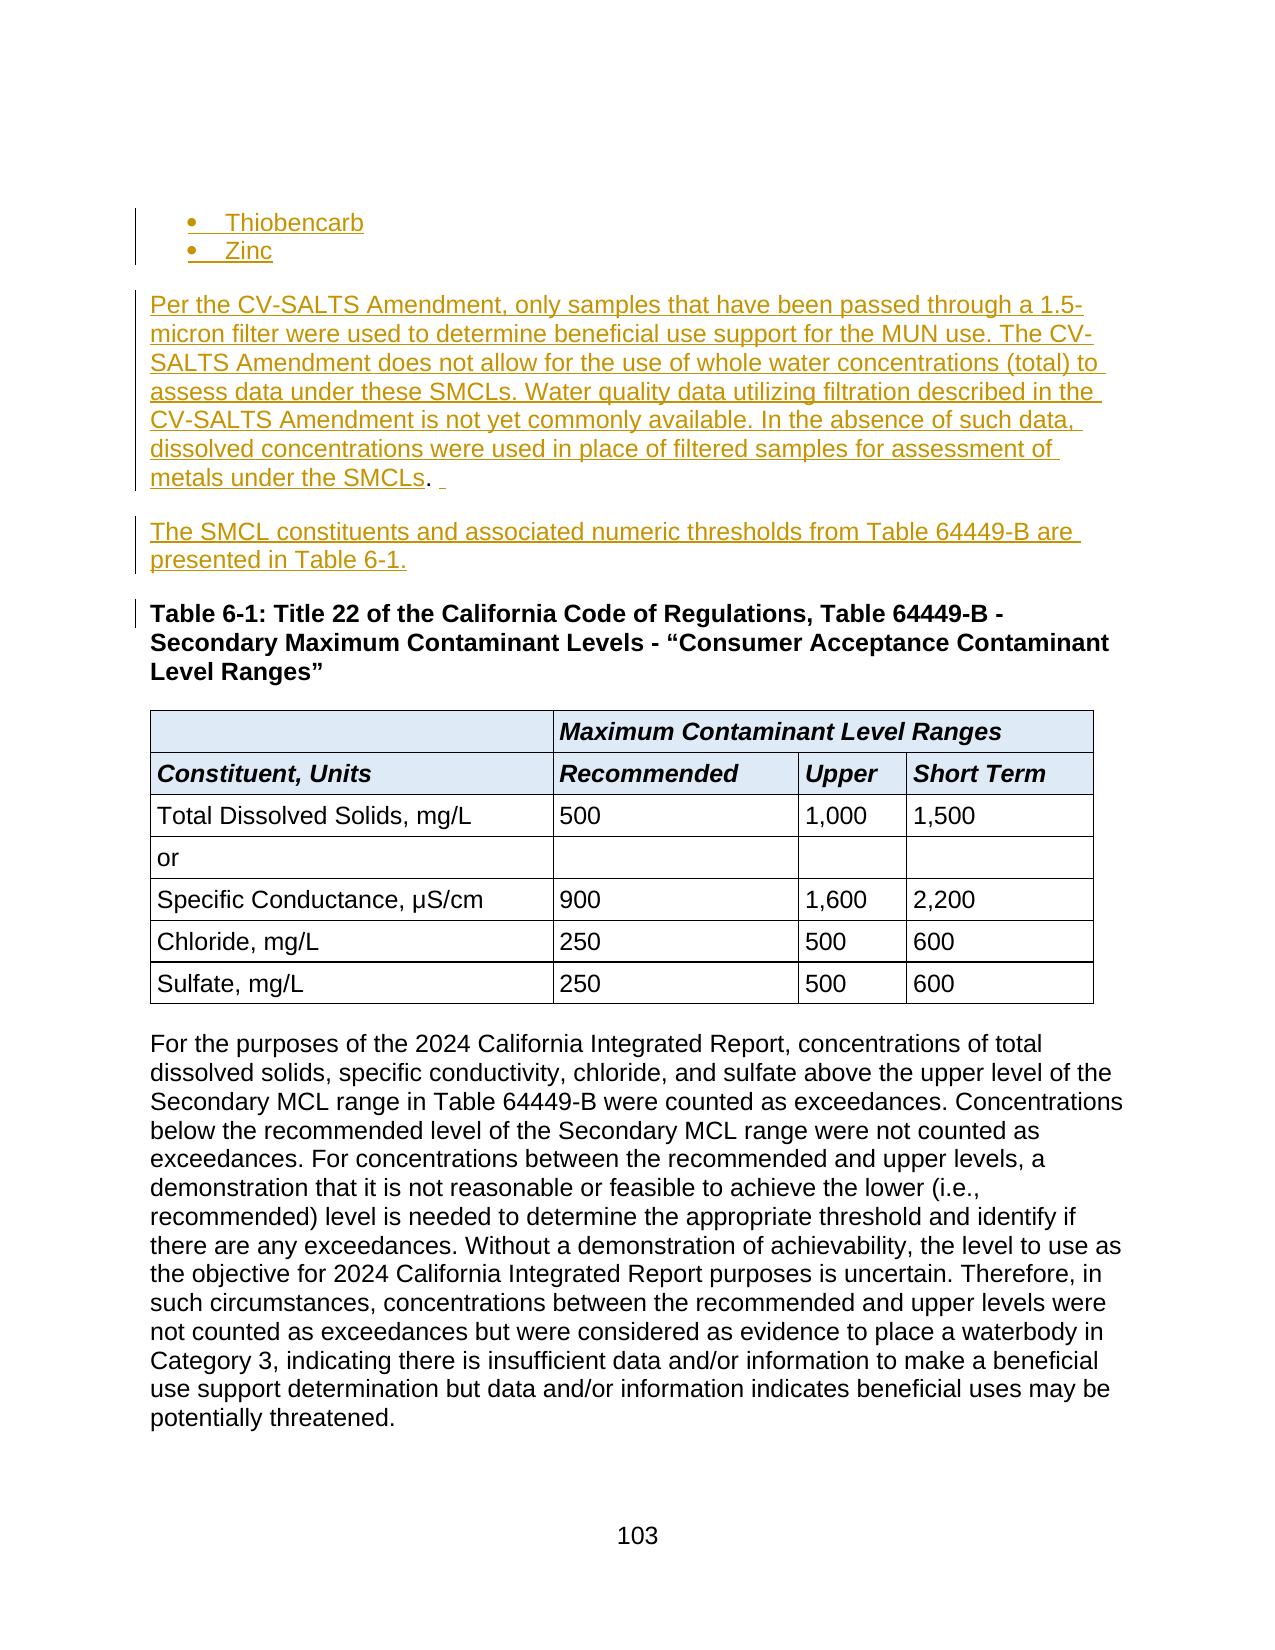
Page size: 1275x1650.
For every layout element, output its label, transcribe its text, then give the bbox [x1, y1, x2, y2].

table_cell [554, 837, 798, 878]
table_cell Sulfate, mg/L [151, 963, 553, 1003]
table_cell [907, 837, 1093, 878]
table_cell or [151, 837, 553, 878]
table_cell 1,000 [799, 795, 906, 836]
table_header Maximum Contaminant Level Ranges [554, 711, 1093, 752]
table_cell Constituent, Units [151, 753, 553, 794]
table_cell Chloride, mg/L [151, 921, 553, 961]
table_cell 1,600 [799, 879, 906, 919]
text Table 6-1: Title 22 of the California Code of Regulations, Table 64449-B - Secondary Maximum Contaminant Levels - “Consumer Acceptance Contaminant Level Ranges” [150, 599, 1125, 685]
table_cell [799, 837, 906, 878]
table_cell 250 [554, 963, 798, 1003]
table_cell Total Dissolved Solids, mg/L [151, 795, 553, 836]
table_cell 900 [554, 879, 798, 919]
table_cell 500 [799, 963, 906, 1003]
text . [150, 290, 1125, 491]
table_cell 500 [799, 921, 906, 961]
table_cell 500 [554, 795, 798, 836]
table_cell Upper [799, 753, 906, 794]
table_cell 600 [907, 963, 1093, 1003]
table_cell 2,200 [907, 879, 1093, 919]
table_cell 1,500 [907, 795, 1093, 836]
table_header [151, 711, 553, 752]
table_cell 250 [554, 921, 798, 961]
text For the purposes of the 2024 California Integrated Report, concentrations of total dissolved solids, specific conductivity, chloride, and sulfate above the upper level of the Secondary MCL range in Table 64449-B were counted as exceedances. Concentrations below the recommended level of the Secondary MCL range were not counted as exceedances. For concentrations between the recommended and upper levels, a demonstration that it is not reasonable or feasible to achieve the lower (i.e., recommended) level is needed to determine the appropriate threshold and identify if there are any exceedances. Without a demonstration of achievability, the level to use as the objective for 2024 California Integrated Report purposes is uncertain. Therefore, in such circumstances, concentrations between the recommended and upper levels were not counted as exceedances but were considered as evidence to place a waterbody in Category 3, indicating there is insufficient data and/or information to make a beneficial use support determination but data and/or information indicates beneficial uses may be potentially threatened. [150, 1029, 1125, 1432]
table_cell Recommended [554, 753, 798, 794]
table_cell 600 [907, 921, 1093, 961]
table_cell Specific Conductance, μS/cm [151, 879, 553, 919]
table_cell Short Term [907, 753, 1093, 794]
